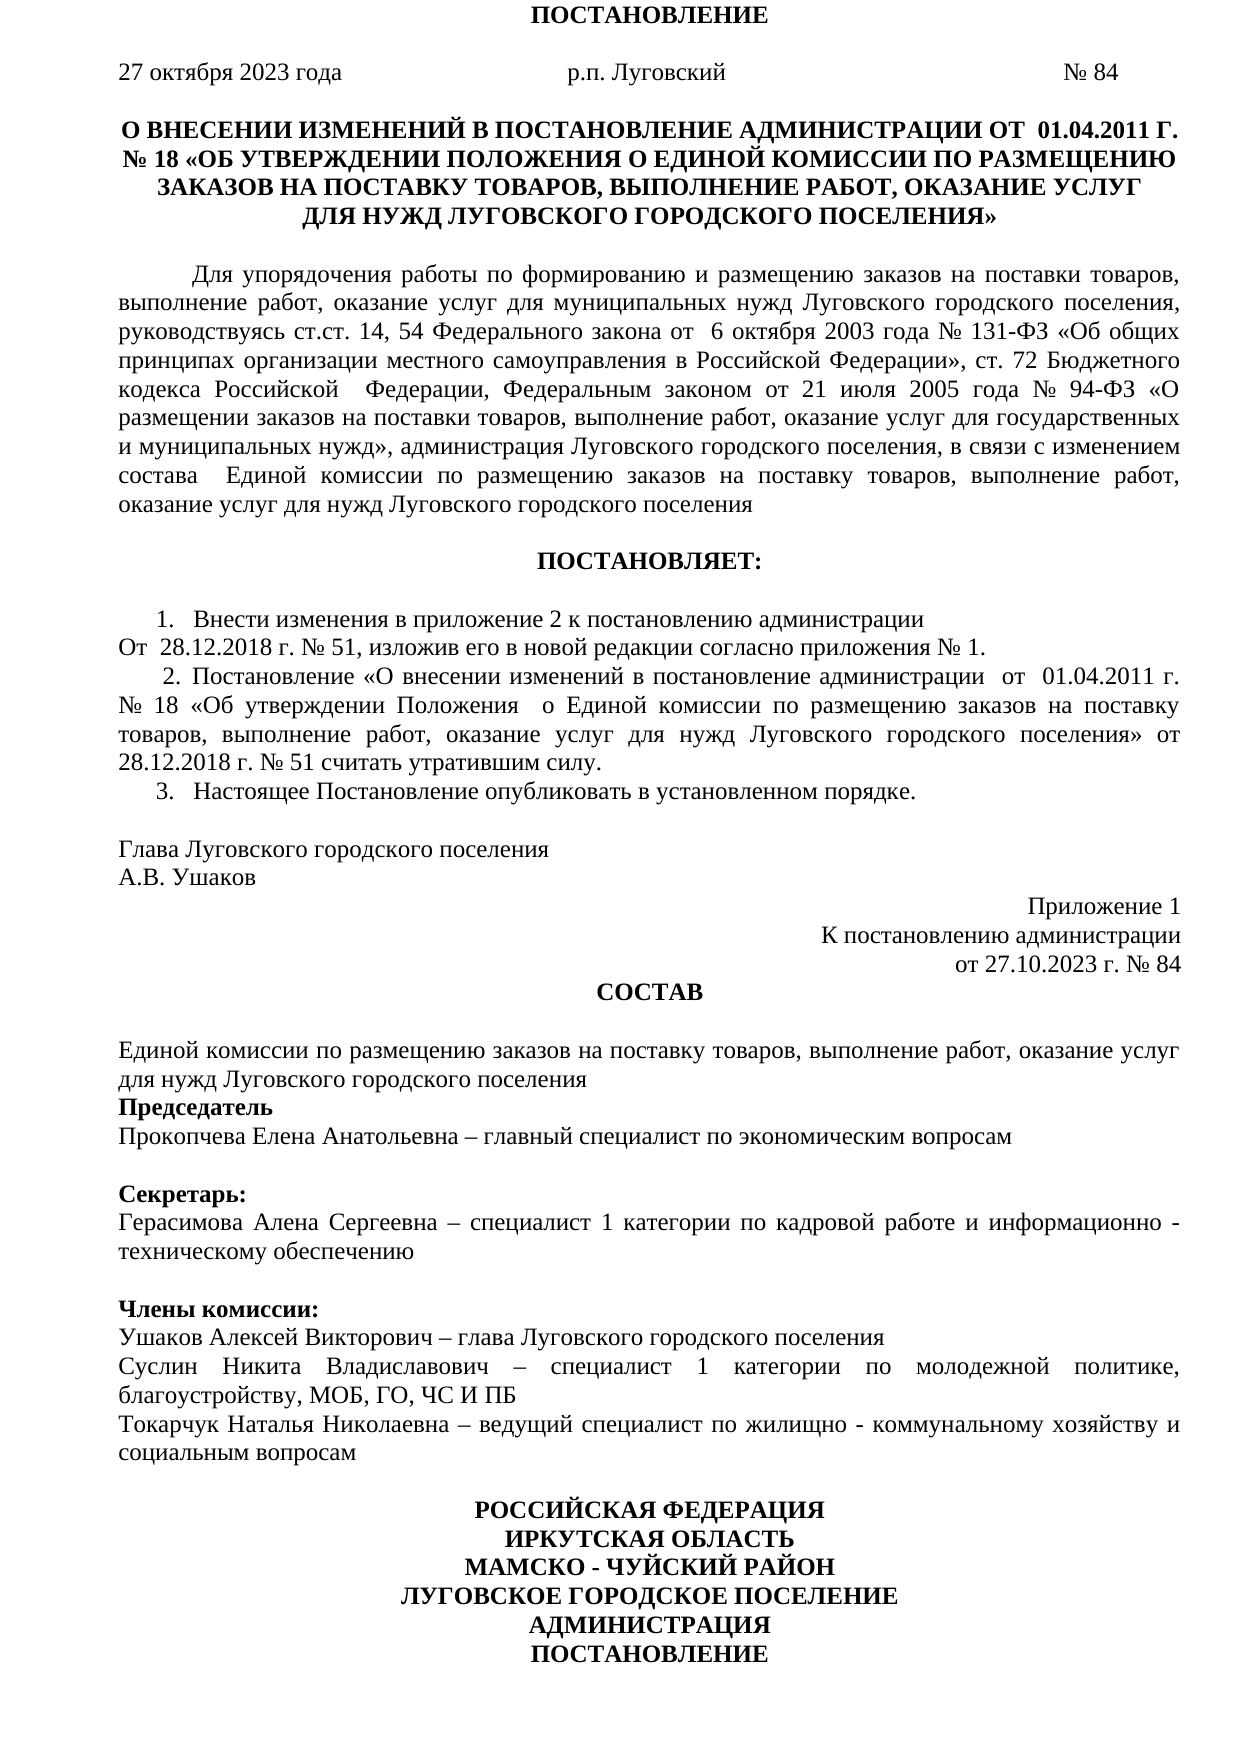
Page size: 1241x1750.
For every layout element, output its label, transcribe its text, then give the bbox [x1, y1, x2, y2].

text ЛУГОВСКОЕ ГОРОДСКОЕ ПОСЕЛЕНИЕ [118, 1581, 1181, 1610]
text РОССИЙСКАЯ ФЕДЕРАЦИЯ [118, 1495, 1181, 1524]
text Единой комиссии по размещению заказов на поставку товаров, выполнение работ, оказание услуг для нужд Луговского городского поселения [118, 1035, 1181, 1092]
text Для упорядочения работы по формированию и размещению заказов на поставки товаров, выполнение работ, оказание услуг для муниципальных нужд Луговского городского поселения, руководствуясь ст.ст. 14, 54 Федерального закона от 6 октября 2003 года № 131-ФЗ «Об общих принципах организации местного самоуправления в Российской Федерации», ст. 72 Бюджетного кодекса Российской Федерации, Федеральным законом от 21 июля 2005 года № 94-ФЗ «О размещении заказов на поставки товаров, выполнение работ, оказание услуг для государственных и муниципальных нужд», администрация Луговского городского поселения, в связи с изменением состава Единой комиссии по размещению заказов на поставку товаров, выполнение работ, оказание услуг для нужд Луговского городского поселения [118, 259, 1181, 517]
text Приложение 1 [118, 891, 1181, 920]
text ПОСТАНОВЛЯЕТ: [118, 546, 1181, 575]
list Внести изменения в приложение 2 к постановлению администрации [156, 604, 1181, 632]
text Герасимова Алена Сергеевна – специалист 1 категории по кадровой работе и информационно - техническому обеспечению [118, 1207, 1181, 1265]
text АДМИНИСТРАЦИЯ [118, 1610, 1181, 1639]
text К постановлению администрации [118, 920, 1181, 949]
text Токарчук Наталья Николаевна – ведущий специалист по жилищно - коммунальному хозяйству и социальным вопросам [118, 1409, 1181, 1466]
text От 28.12.2018 г. № 51, изложив его в новой редакции согласно приложения № 1. [118, 632, 1181, 661]
text ПОСТАНОВЛЕНИЕ [118, 0, 1181, 29]
text Председатель [118, 1092, 1181, 1121]
text МАМСКО - ЧУЙСКИЙ РАЙОН [118, 1552, 1181, 1581]
text Суслин Никита Владиславович – специалист 1 категории по молодежной политике, благоустройству, МОБ, ГО, ЧС И ПБ [118, 1351, 1181, 1409]
text Секретарь: [118, 1179, 1181, 1207]
text Прокопчева Елена Анатольевна – главный специалист по экономическим вопросам [118, 1121, 1181, 1150]
list Постановление «О внесении изменений в постановление администрации от 01.04.2011 г. № 18 «Об утверждении Положения о Единой комиссии по размещению заказов на поставку товаров, выполнение работ, оказание услуг для нужд Луговского городского поселения» от 28.12.2018 г. № 51 считать утратившим силу. [118, 661, 1181, 776]
text А.В. Ушаков [118, 862, 1181, 891]
list Настоящее Постановление опубликовать в установленном порядке. [156, 776, 1181, 805]
text от 27.10.2023 г. № 84 [118, 949, 1181, 977]
text для нужд Луговского городского поселения» [118, 201, 1181, 230]
text 27 октября 2023 года р.п. Луговский № 84 [118, 57, 1181, 86]
text Глава Луговского городского поселения [118, 834, 1181, 862]
text О внесении изменений в постановление администрации от 01.04.2011 г. № 18 «Об утверждении Положения о Единой комиссии по размещению заказов на поставку товаров, выполнение работ, оказание услуг [118, 115, 1181, 201]
text СОСТАВ [118, 977, 1181, 1006]
text ИРКУТСКАЯ ОБЛАСТЬ [118, 1524, 1181, 1552]
text ПОСТАНОВЛЕНИЕ [118, 1639, 1181, 1667]
text Ушаков Алексей Викторович – глава Луговского городского поселения [118, 1322, 1181, 1351]
text Члены комиссии: [118, 1294, 1181, 1322]
